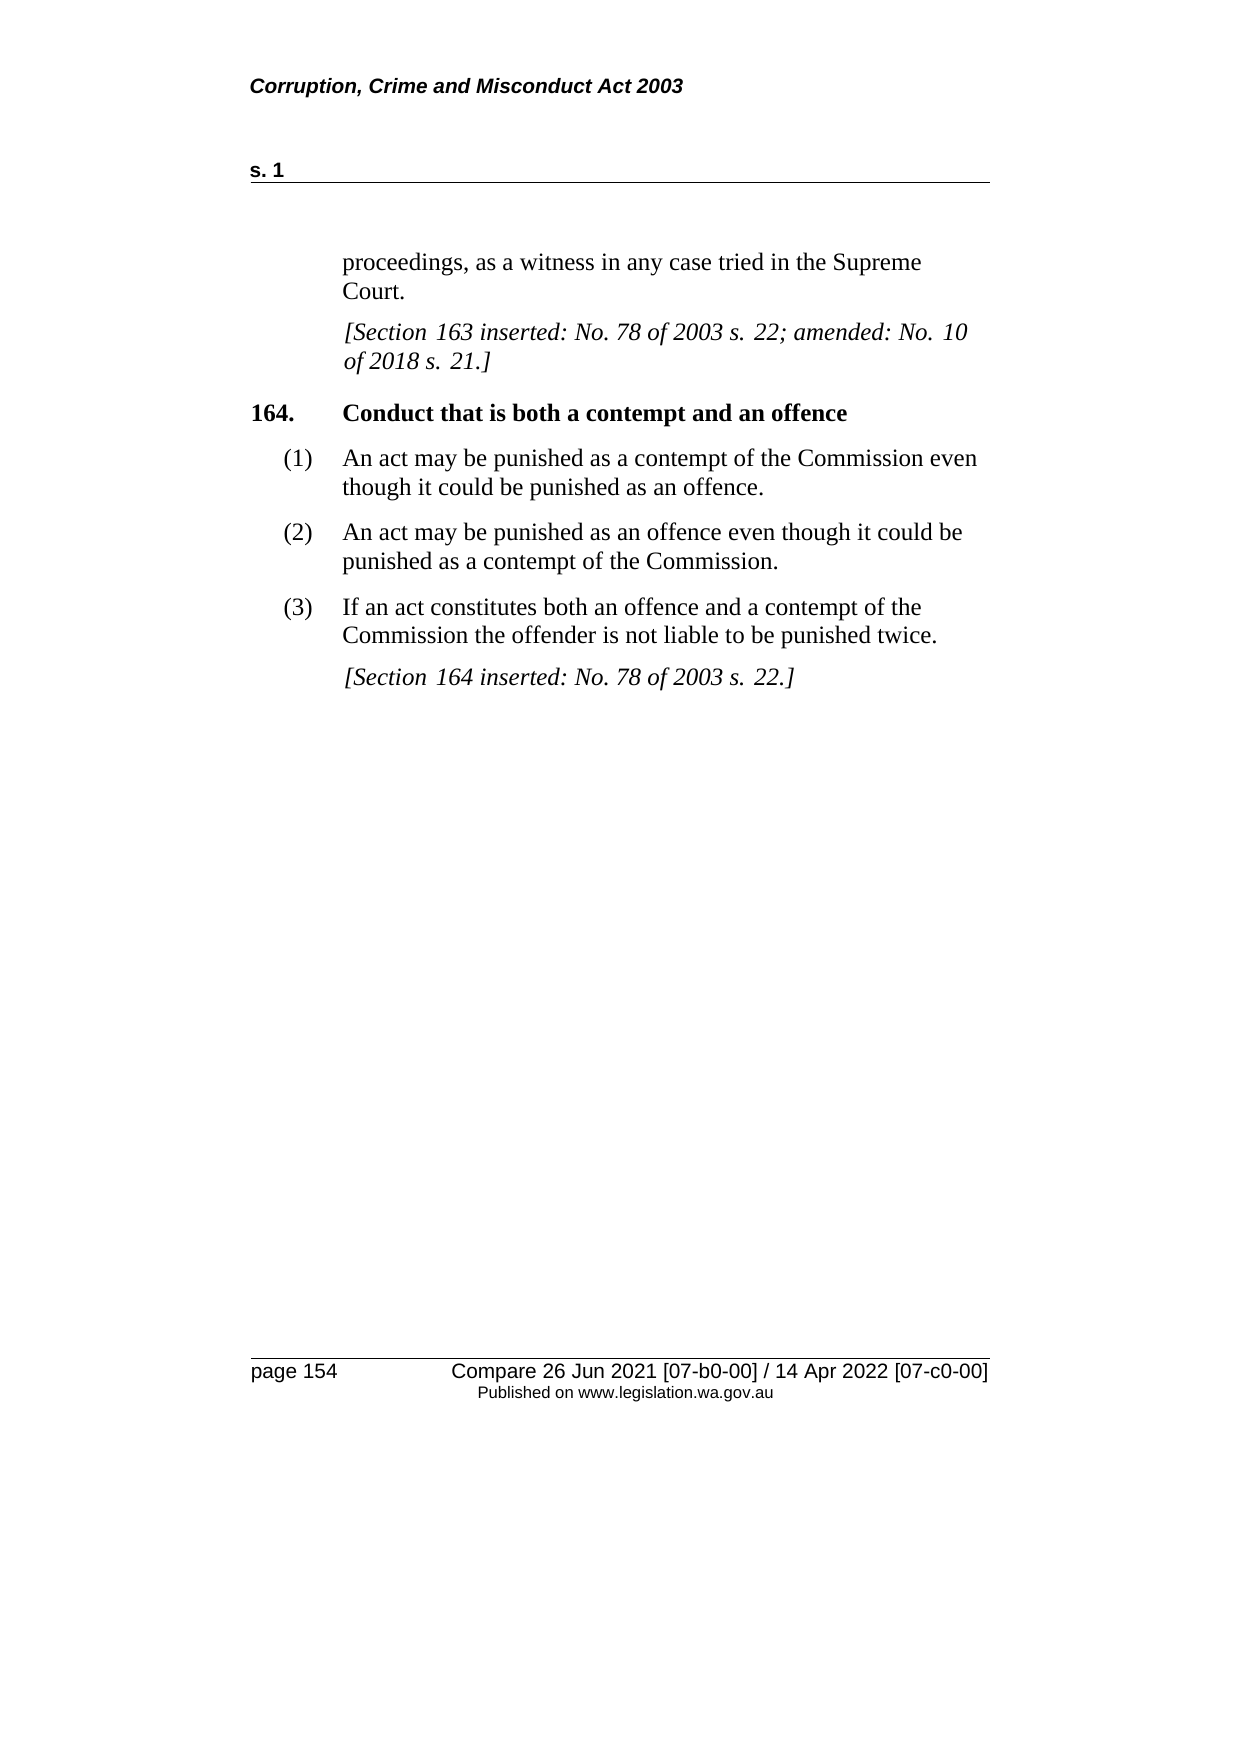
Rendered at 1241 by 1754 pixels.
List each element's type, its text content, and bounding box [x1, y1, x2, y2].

text (3) If an act constitutes both an offence and a contempt of the Commission the offender is not liable to be punished twice. [251, 592, 990, 649]
text [Section 163 inserted: No. 78 of 2003 s. 22; amended: No. 10 of 2018 s. 21.] [251, 317, 990, 375]
subtitle 164. Conduct that is both a contempt and an offence [251, 398, 990, 427]
text [Section 164 inserted: No. 78 of 2003 s. 22.] [251, 662, 990, 690]
text (2) An act may be punished as an offence even though it could be punished as a contempt of the Commission. [251, 517, 990, 575]
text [251, 247, 990, 305]
text (1) An act may be punished as a contempt of the Commission even though it could be punished as an offence. [251, 443, 990, 501]
